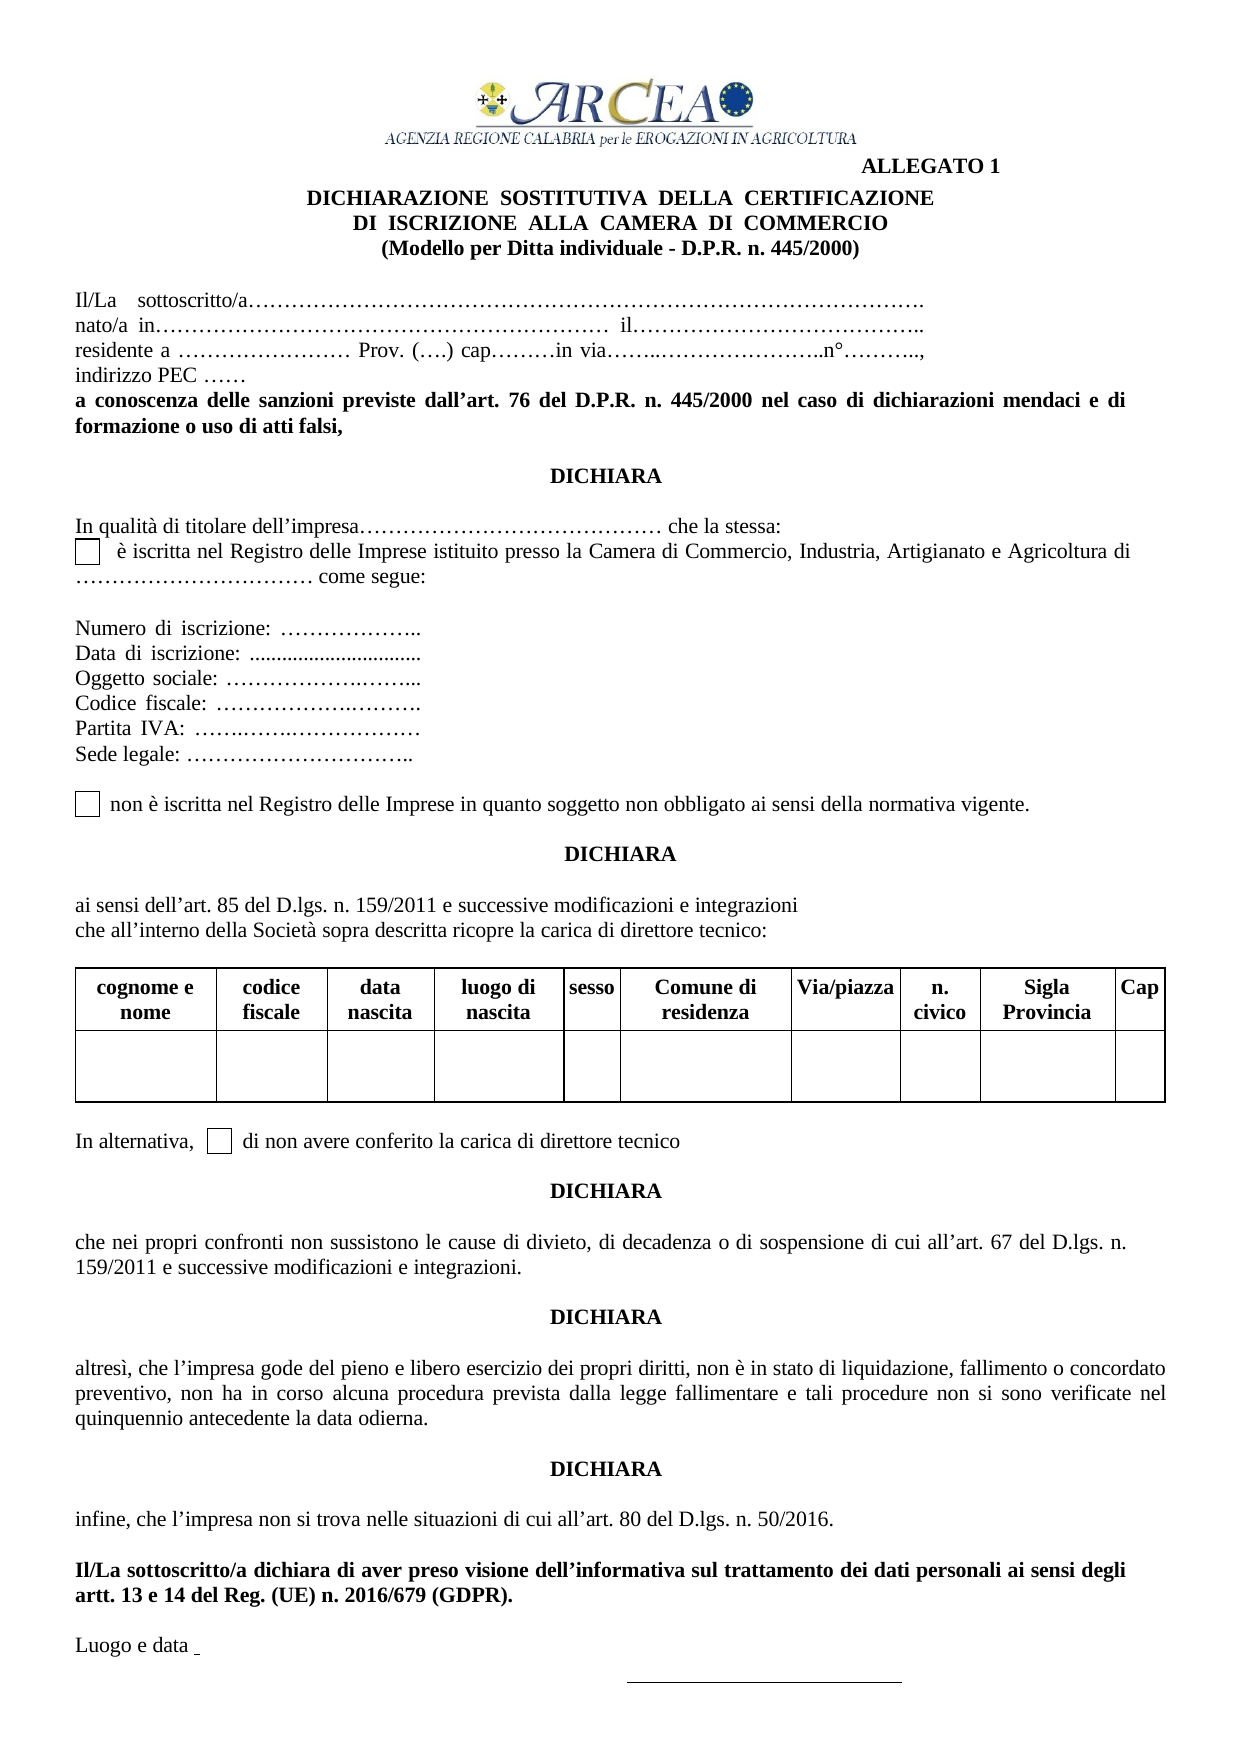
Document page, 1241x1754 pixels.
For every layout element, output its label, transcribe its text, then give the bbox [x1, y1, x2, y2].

table_header data nascita [328, 969, 434, 1030]
table_header sesso [565, 969, 620, 1030]
table_cell [981, 1031, 1115, 1101]
table_header Sigla Provincia [981, 969, 1115, 1030]
text è iscritta nel Registro delle Imprese istituito presso la Camera di Commercio, Industria, Artigianato e Agricoltura di [115, 539, 1132, 564]
text altresì, che l’impresa gode del pieno e libero esercizio dei propri diritti, non è in stato di liquidazione, fallimento o concordato preventivo, non ha in corso alcuna procedura prevista dalla legge fallimentare e tali procedure non si sono verificate nel quinquennio antecedente la data odierna. [75, 1355, 1166, 1430]
text che nei propri confronti non sussistono le cause di divieto, di decadenza o di sospensione di cui all’art. 67 del D.lgs. n. 159/2011 e successive modificazioni e integrazioni. [75, 1229, 1163, 1279]
picture [376, 75, 865, 147]
table_cell [76, 1031, 216, 1101]
subtitle DICHIARA [275, 1456, 937, 1481]
text Luogo e data [75, 1632, 1178, 1657]
table_cell [565, 1031, 620, 1101]
table_cell [792, 1031, 900, 1101]
table_header luogo di nascita [435, 969, 563, 1030]
table_cell [328, 1031, 434, 1101]
text In alternativa, di non avere conferito la carica di direttore tecnico [75, 1128, 1178, 1153]
table_cell [1116, 1031, 1164, 1101]
table_cell [435, 1031, 563, 1101]
text ai sensi dell’art. 85 del D.lgs. n. 159/2011 e successive modificazioni e integrazioni che all’interno della Società sopra descritta ricopre la carica di direttore tecnico: [75, 892, 826, 942]
table_header codice fiscale [217, 969, 327, 1030]
text infine, che l’impresa non si trova nelle situazioni di cui all’art. 80 del D.lgs. n. 50/2016. [75, 1506, 1178, 1531]
subtitle DICHIARA [275, 1304, 937, 1329]
text In qualità di titolare dell’impresa…………………………………… che la stessa: [75, 513, 1178, 539]
table_header Cap [1116, 969, 1164, 1030]
table_cell [217, 1031, 327, 1101]
text …………………………… come segue: [75, 564, 1178, 589]
table_header Via/piazza [792, 969, 900, 1030]
text (Modello per Ditta individuale - D.P.R. n. 445/2000) [109, 235, 1132, 260]
table_cell [621, 1031, 791, 1101]
subtitle DICHIARAZIONE SOSTITUTIVA DELLA CERTIFICAZIONE DI ISCRIZIONE ALLA CAMERA DI COMMERCIO [304, 184, 937, 235]
table_header n. civico [901, 969, 980, 1030]
text DICHIARA [275, 463, 937, 488]
subtitle Il/La sottoscritto/a dichiara di aver preso visione dell’informativa sul trattamento dei dati personali ai sensi degli artt. 13 e 14 del Reg. (UE) n. 2016/679 (GDPR). [75, 1557, 1163, 1607]
text non è iscritta nel Registro delle Imprese in quanto soggetto non obbligato ai sensi della normativa vigente. [110, 791, 1178, 816]
subtitle a conoscenza delle sanzioni previste dall’art. 76 del D.P.R. n. 445/2000 nel caso di dichiarazioni mendaci e di formazione o uso di atti falsi, [75, 387, 1178, 438]
table_cell [901, 1031, 980, 1101]
text Numero di iscrizione: ……………….. Data di iscrizione: ................................ Oggetto sociale: ……………….……... Codice fiscale: ……………….………. Partita IVA: …….…….……………… Sede legale: ………………………….. [75, 614, 421, 766]
table_header Comune di residenza [621, 969, 791, 1030]
table_header cognome e nome [76, 969, 216, 1030]
subtitle ALLEGATO 1 [305, 153, 1001, 178]
subtitle DICHIARA [109, 841, 1132, 866]
subtitle DICHIARA [275, 1178, 937, 1203]
text Il/La sottoscritto/a…………………………………………………………………………………. nato/a in……………………………………………………… il………………………………….. residente a …………………… Prov. (….) cap………in via……..…………………..n°……….., indirizzo PEC …… [75, 287, 924, 387]
